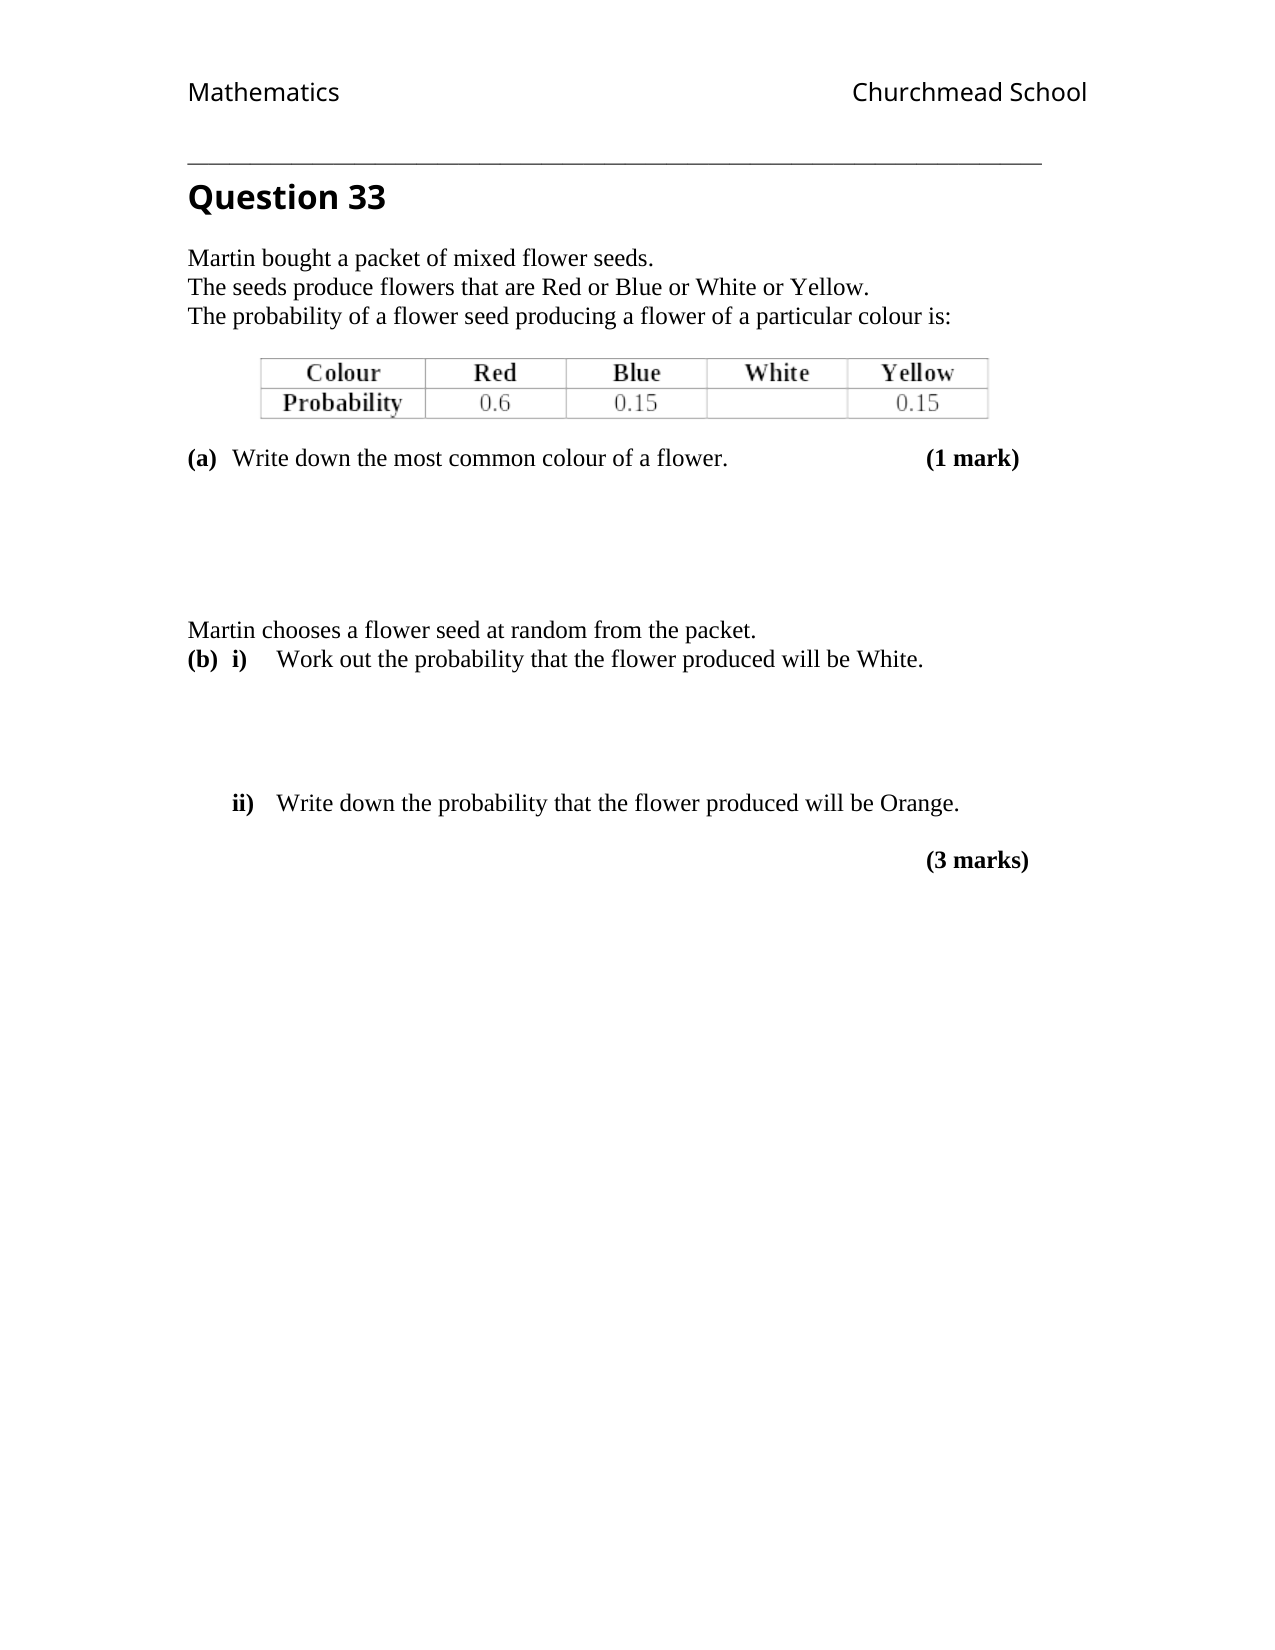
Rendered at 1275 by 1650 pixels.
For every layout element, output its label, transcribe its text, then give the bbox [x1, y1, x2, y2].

text Martin bought a packet of mixed flower seeds. [187, 243, 1087, 272]
text The seeds produce flowers that are Red or Blue or White or Yellow. [187, 272, 1087, 301]
text (a) Write down the most common colour of a flower. (1 mark) [187, 443, 1087, 472]
text Martin chooses a flower seed at random from the packet. [187, 615, 1087, 644]
text The probability of a flower seed producing a flower of a particular colour is: [187, 301, 1087, 330]
text ————————————————————————————————————————— [187, 150, 1087, 174]
subtitle Question 33 [187, 174, 1087, 219]
text (3 marks) [187, 845, 1087, 874]
text (b) i) Work out the probability that the flower produced will be White. [187, 644, 1087, 673]
text ii) Write down the probability that the flower produced will be . [187, 788, 1087, 817]
